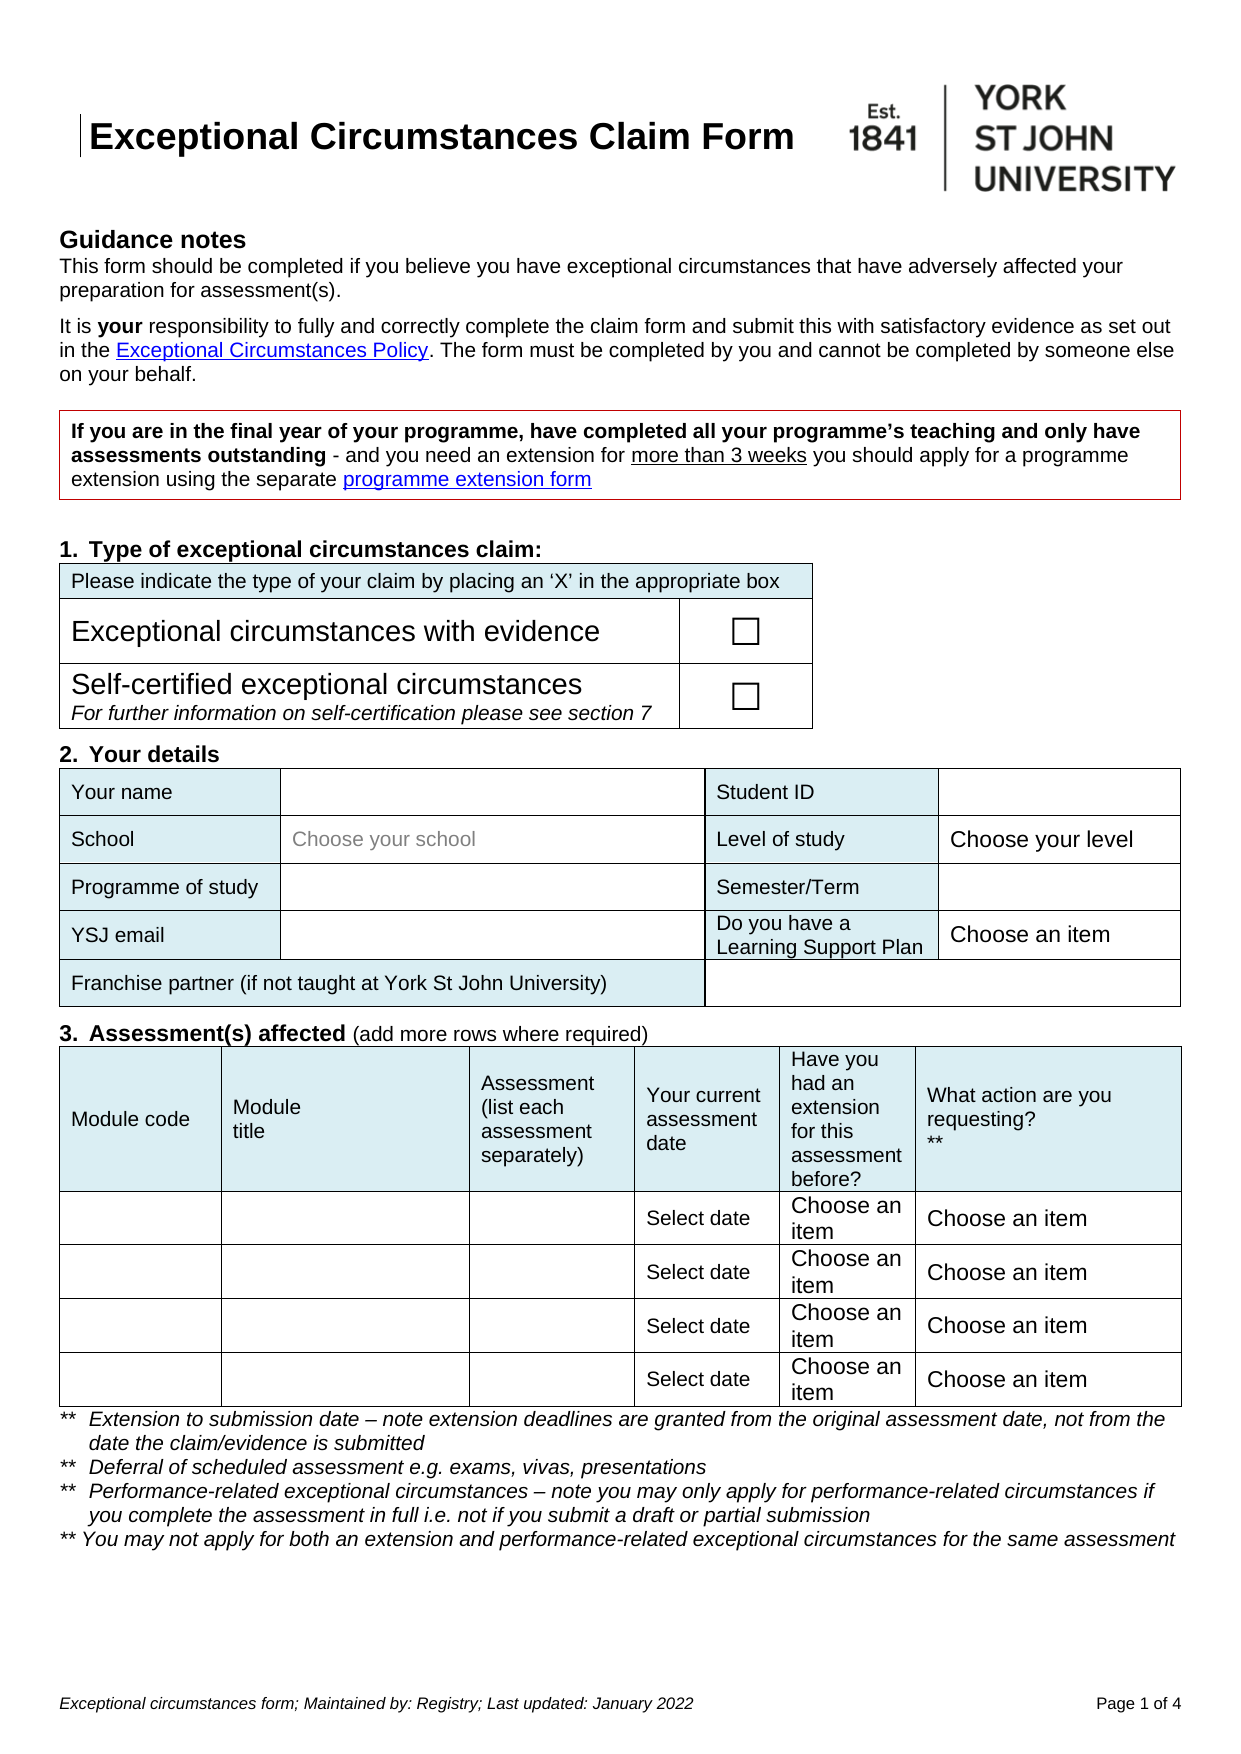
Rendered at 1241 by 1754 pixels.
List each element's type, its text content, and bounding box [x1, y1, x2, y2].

table_cell [222, 1353, 469, 1406]
table_header What action are you requesting? ** [916, 1047, 1181, 1191]
table_header Module title [222, 1047, 469, 1191]
table_cell [281, 911, 704, 959]
table_header Assessment (list each assessment separately) [470, 1047, 634, 1191]
table_cell [281, 816, 704, 862]
picture [849, 63, 1190, 208]
table_cell [281, 864, 704, 910]
table_header [281, 769, 704, 815]
table_header [838, 59, 1207, 213]
table_cell Do you have a Learning Support Plan [706, 911, 938, 959]
table_cell School [60, 816, 280, 862]
table_cell Semester/Term [706, 864, 938, 910]
table_cell Programme of study [60, 864, 280, 910]
table_cell [222, 1192, 469, 1244]
table_cell [60, 1299, 221, 1352]
table_header Your name [60, 769, 280, 815]
table_header Module code [60, 1047, 221, 1191]
table_cell Self-certified exceptional circumstances For further information on self-certification please see section 7 [60, 664, 679, 728]
subtitle Your details [59, 741, 1181, 768]
table_header Please indicate the type of your claim by placing an ‘X’ in the appropriate box [60, 564, 812, 598]
table_cell [60, 1192, 221, 1244]
text ** Performance-related exceptional circumstances – note you may only apply for performance-related circumstances if you complete the assessment in full i.e. not if you submit a draft or partial submission [59, 1478, 1181, 1526]
table_header Your current assessment date [635, 1047, 779, 1191]
text ** Extension to submission date – note extension deadlines are granted from the original assessment date, not from the date the claim/evidence is submitted [59, 1407, 1181, 1454]
text ** You may not apply for both an extension and performance-related exceptional circumstances for the same assessment [59, 1526, 1181, 1550]
table_cell Franchise partner (if not taught at York St John University) [60, 960, 704, 1006]
subtitle Guidance notes [59, 225, 1181, 254]
table_header Have you had an extension for this assessment before? [780, 1047, 915, 1191]
table_cell Exceptional circumstances with evidence [60, 599, 679, 663]
table_cell [470, 1299, 634, 1352]
table_cell [222, 1299, 469, 1352]
table_cell [706, 960, 1180, 1006]
table_cell YSJ email [60, 911, 280, 959]
table_cell [939, 864, 1180, 910]
table_header Exceptional Circumstances Claim Form [59, 59, 838, 213]
table_header Student ID [706, 769, 938, 815]
text It is your responsibility to fully and correctly complete the claim form and submit this with satisfactory evidence as set out in the Exceptional Circumstances Policy. The form must be completed by you and cannot be completed by someone else on your behalf. [59, 314, 1181, 386]
table_header [939, 769, 1180, 815]
table_header If you are in the final year of your programme, have completed all your programme’s teaching and only have assessments outstanding - and you need an extension for more than 3 weeks you should apply for a programme extension using the separate programme extension form [60, 411, 1180, 499]
table_cell Level of study [706, 816, 938, 862]
table_cell [470, 1245, 634, 1298]
table_cell [222, 1245, 469, 1298]
table_cell [470, 1353, 634, 1406]
table_cell [60, 1245, 221, 1298]
subtitle Type of exceptional circumstances claim: [59, 536, 1181, 562]
subtitle Assessment(s) affected (add more rows where required) [59, 1019, 1181, 1046]
table_cell [60, 1353, 221, 1406]
table_cell [470, 1192, 634, 1244]
text This form should be completed if you believe you have exceptional circumstances that have adversely affected your preparation for assessment(s). [59, 254, 1181, 302]
text ** Deferral of scheduled assessment e.g. exams, vivas, presentations [59, 1454, 1181, 1478]
